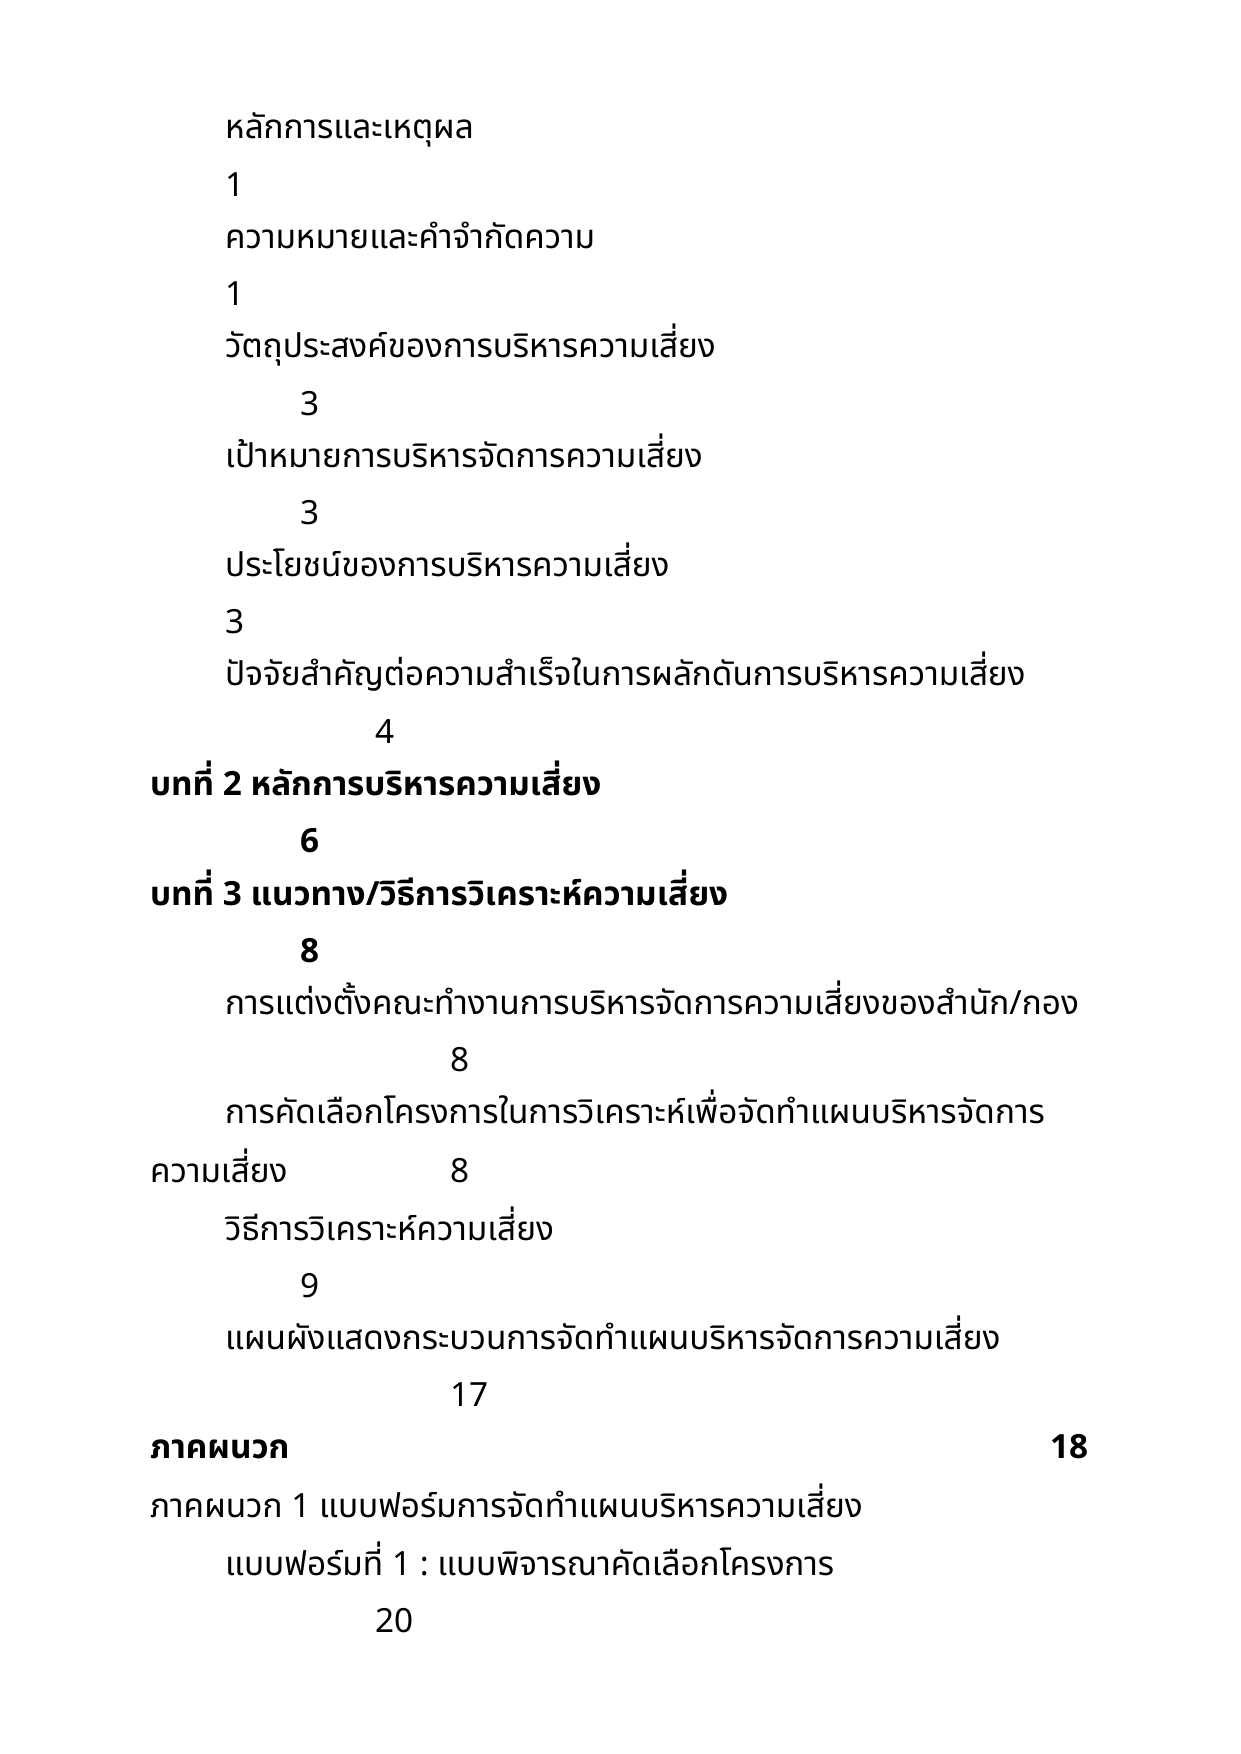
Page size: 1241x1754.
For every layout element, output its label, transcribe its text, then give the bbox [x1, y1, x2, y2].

text แบบฟอร์มที่ 1 : แบบพิจารณาคัดเลือกโครงการ 20 [150, 1539, 1090, 1642]
text เป้าหมายการบริหารจัดการความเสี่ยง 3 [150, 432, 1090, 534]
text ภาคผนวก 1 แบบฟอร์มการจัดทำแผนบริหารความเสี่ยง [150, 1481, 1090, 1532]
text วิธีการวิเคราะห์ความเสี่ยง 9 [150, 1204, 1090, 1307]
text ภาคผนวก 18 [150, 1423, 1090, 1474]
text บทที่ 2 หลักการบริหารความเสี่ยง 6 [150, 760, 1090, 862]
text การคัดเลือกโครงการในการวิเคราะห์เพื่อจัดทำแผนบริหารจัดการความเสี่ยง 8 [150, 1088, 1090, 1197]
text การแต่งตั้งคณะทำงานการบริหารจัดการความเสี่ยงของสำนัก/กอง 8 [150, 979, 1090, 1082]
text วัตถุประสงค์ของการบริหารความเสี่ยง 3 [150, 322, 1090, 425]
text บทที่ 3 แนวทาง/วิธีการวิเคราะห์ความเสี่ยง 8 [150, 869, 1090, 972]
text ความหมายและคำจำกัดความ 1 [150, 213, 1090, 315]
text ประโยชน์ของการบริหารความเสี่ยง 3 [150, 541, 1090, 643]
text ปัจจัยสำคัญต่อความสำเร็จในการผลักดันการบริหารความเสี่ยง 4 [150, 650, 1090, 753]
text หลักการและเหตุผล 1 [150, 103, 1090, 206]
text แผนผังแสดงกระบวนการจัดทำแผนบริหารจัดการความเสี่ยง 17 [150, 1314, 1090, 1416]
